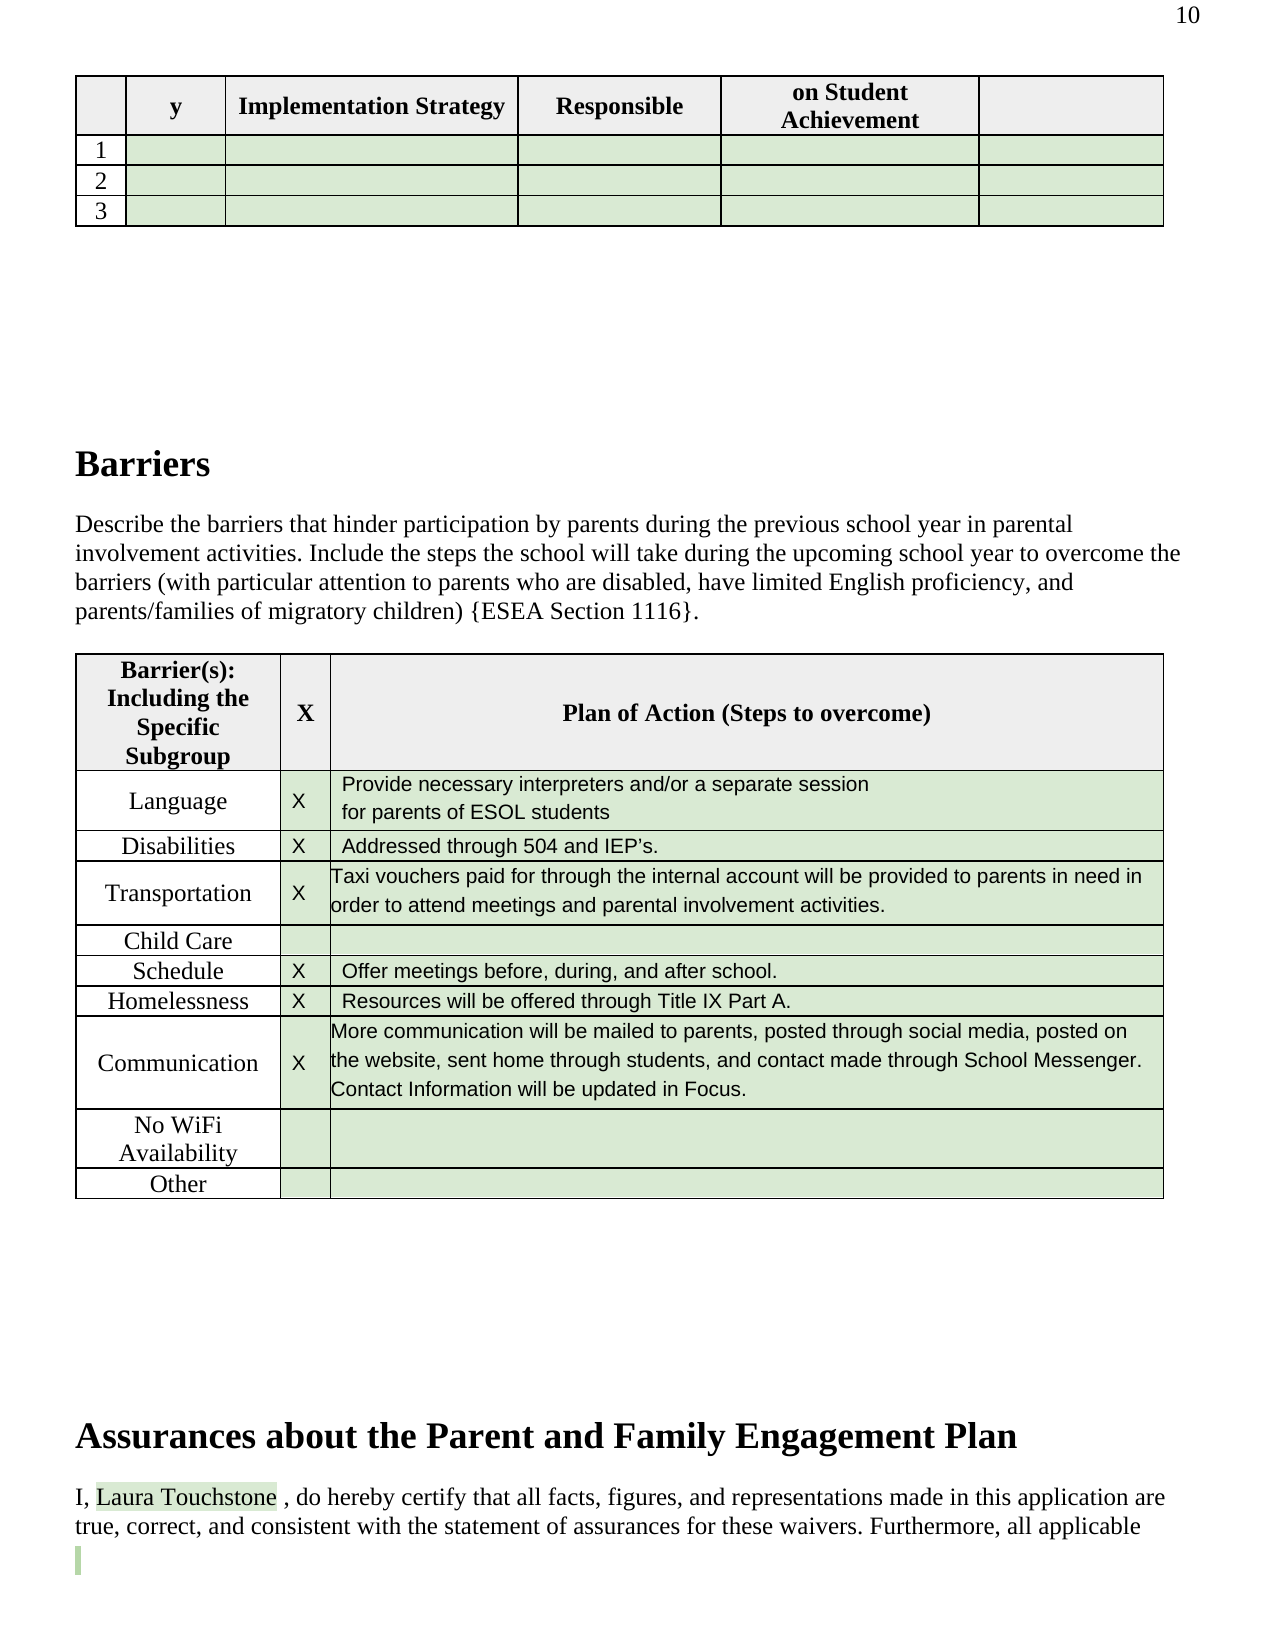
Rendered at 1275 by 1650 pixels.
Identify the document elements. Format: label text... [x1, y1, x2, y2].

table_cell Provide necessary interpreters and/or a separate session for parents of ESOL students [331, 771, 1163, 830]
table_cell [519, 196, 720, 225]
table_cell 1 [77, 136, 125, 164]
table_cell [226, 196, 517, 225]
table_cell [331, 1169, 1163, 1197]
table_cell Child Care [77, 926, 280, 954]
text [75, 1482, 1200, 1539]
table_cell Resources will be offered through Title IX Part A. [331, 987, 1163, 1015]
table_cell [722, 136, 978, 164]
table_cell Taxi vouchers paid for through the internal account will be provided to parents in need in order to attend meetings and parental involvement activities. [331, 862, 1163, 924]
table_cell [722, 166, 978, 195]
subtitle Assurances about the Parent and Family Engagement Plan [75, 1414, 1200, 1457]
table_cell [127, 196, 225, 225]
table_cell [226, 166, 517, 195]
table_cell Schedule [77, 956, 280, 985]
table_cell No WiFi Availability [77, 1110, 280, 1167]
table_cell Disabilities [77, 831, 280, 860]
table_cell [331, 1110, 1163, 1167]
table_cell 2 [77, 166, 125, 195]
table_cell X [281, 987, 330, 1015]
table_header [722, 77, 978, 134]
table_header X [281, 655, 330, 770]
table_cell [519, 166, 720, 195]
table_cell [281, 1110, 330, 1167]
table_cell [281, 1169, 330, 1197]
text Describe the barriers that hinder participation by parents during the previous school year in parental involvement activities. Include the steps the school will take during the upcoming school year to overcome the barriers (with particular attention to parents who are disabled, have limited English proficiency, and parents/families of migratory children) {ESEA Section 1116}. [75, 509, 1200, 624]
table_header Barrier(s): Including the Specific Subgroup [77, 655, 280, 770]
table_header Activity [127, 77, 225, 134]
table_cell [127, 166, 225, 195]
table_cell [722, 196, 978, 225]
table_cell [980, 136, 1163, 164]
table_cell [226, 136, 517, 164]
table_cell More communication will be mailed to parents, posted through social media, posted on the website, sent home through students, and contact made through School Messenger. Contact Information will be updated in Focus. [331, 1017, 1163, 1108]
table_cell Homelessness [77, 987, 280, 1015]
table_cell Offer meetings before, during, and after school. [331, 956, 1163, 985]
table_cell Communication [77, 1017, 280, 1108]
table_cell [281, 926, 330, 954]
table_cell [980, 166, 1163, 195]
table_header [226, 77, 517, 134]
table_cell Transportation [77, 862, 280, 924]
table_cell X [281, 1017, 330, 1108]
table_cell [127, 136, 225, 164]
table_cell Other [77, 1169, 280, 1197]
table_cell X [281, 771, 330, 830]
table_cell X [281, 862, 330, 924]
table_cell Language [77, 771, 280, 830]
table_cell X [281, 831, 330, 860]
table_cell [331, 926, 1163, 954]
table_cell 3 [77, 196, 125, 225]
table_cell Addressed through 504 and IEP’s. [331, 831, 1163, 860]
table_header # [77, 77, 125, 134]
table_cell X [281, 956, 330, 985]
table_cell [980, 196, 1163, 225]
table_cell [519, 136, 720, 164]
subtitle Barriers [75, 441, 1200, 484]
table_header Plan of Action (Steps to overcome) [331, 655, 1163, 770]
table_header Timeline [980, 77, 1163, 134]
table_header Person Responsible [519, 77, 720, 134]
